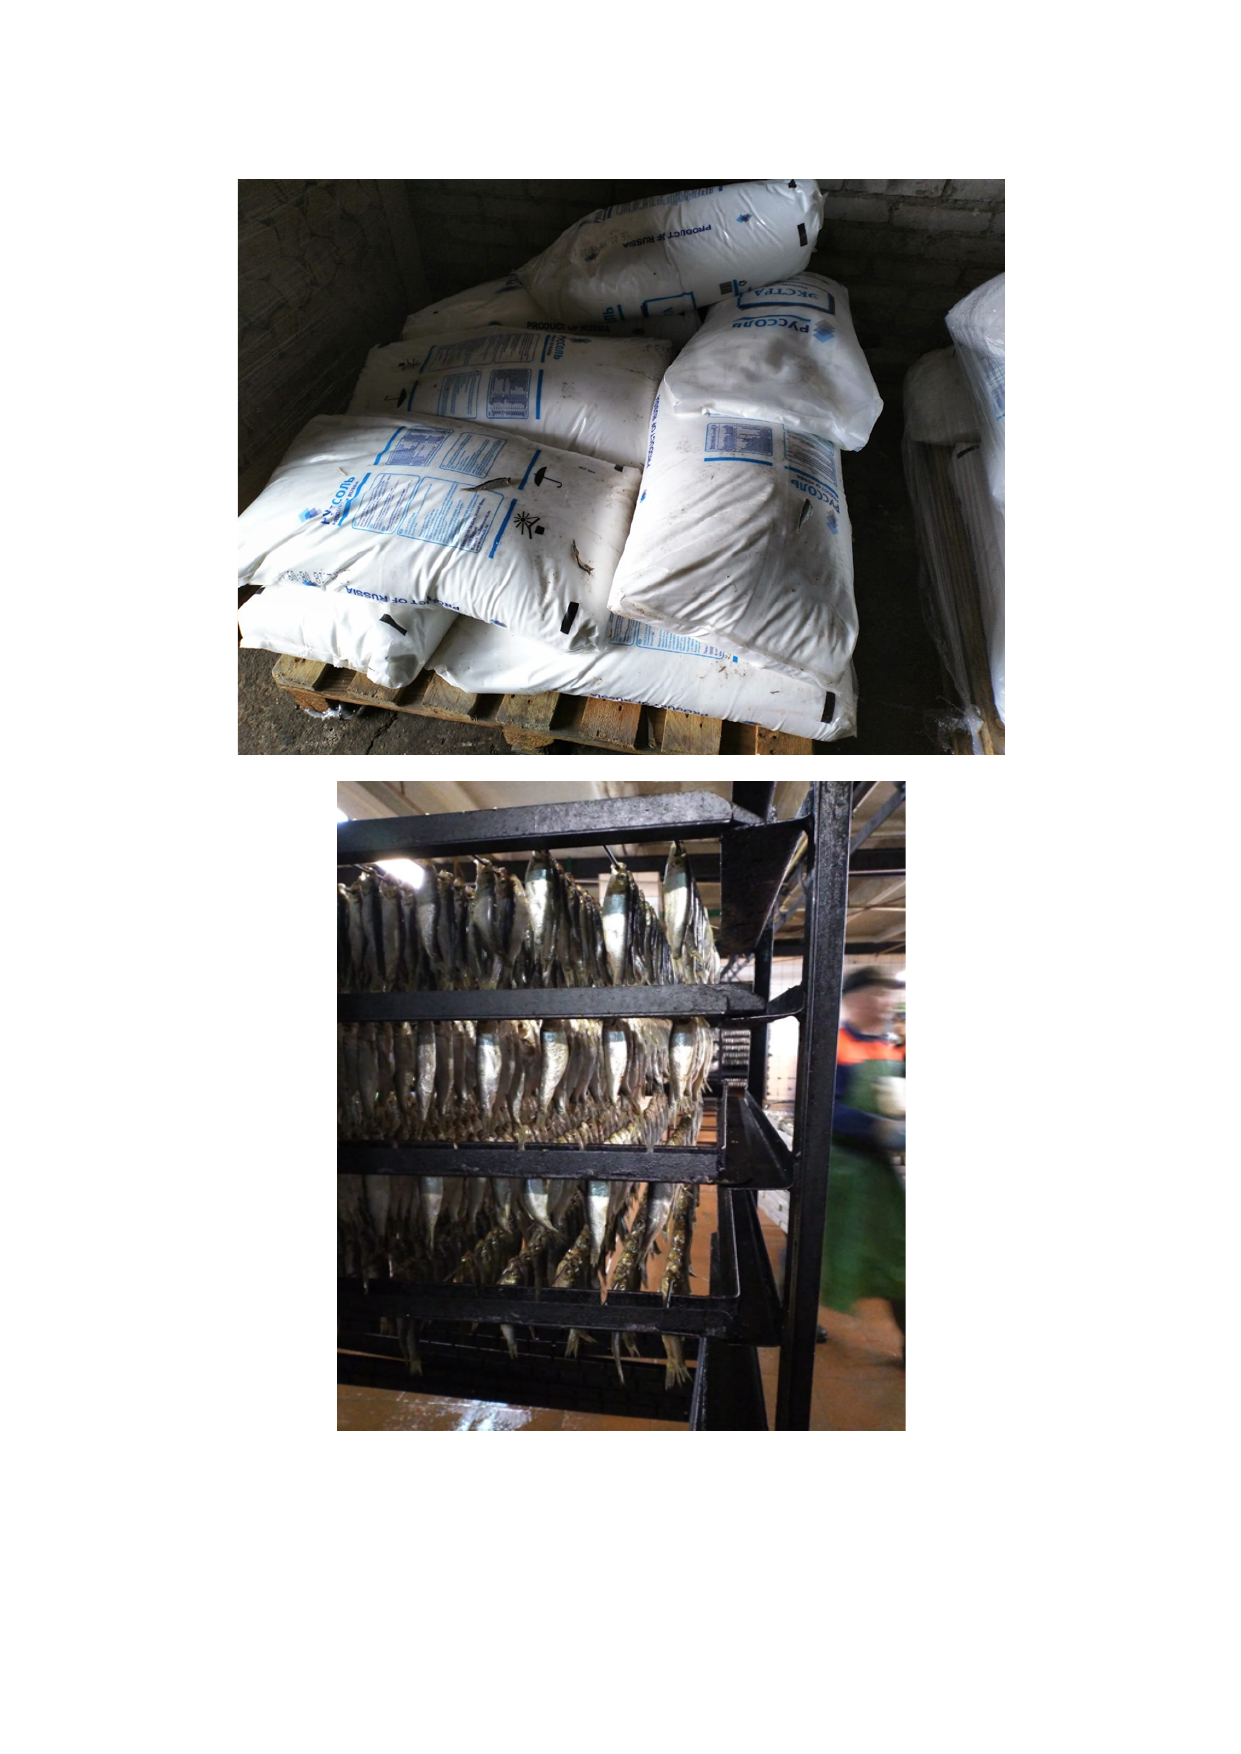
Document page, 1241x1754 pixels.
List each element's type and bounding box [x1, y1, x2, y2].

picture [337, 781, 906, 1431]
picture [237, 179, 1005, 755]
